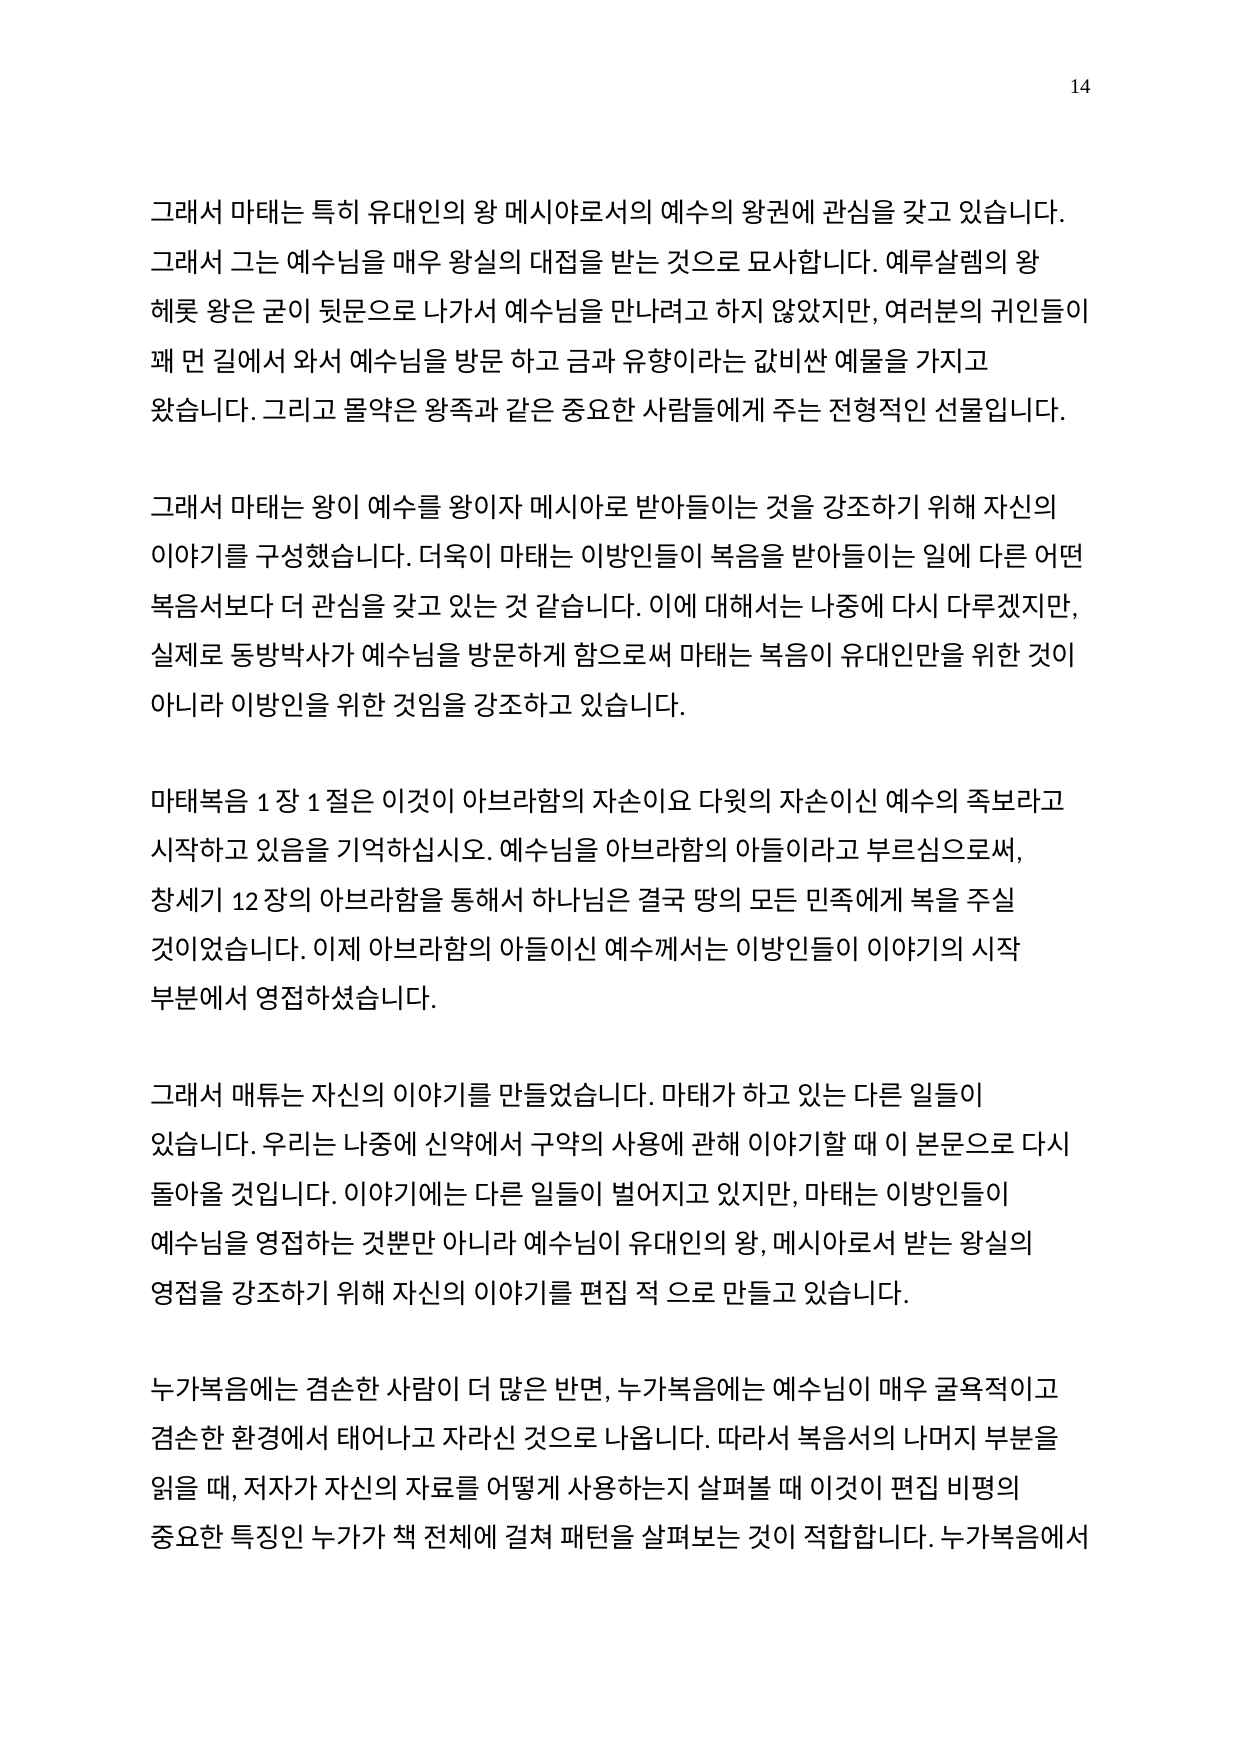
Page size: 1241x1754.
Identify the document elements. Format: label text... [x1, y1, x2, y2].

text 그래서 매튜는 자신의 이야기를 만들었습니다. 마태가 하고 있는 다른 일들이 있습니다. 우리는 나중에 신약에서 구약의 사용에 관해 이야기할 때 이 본문으로 다시 돌아올 것입니다. 이야기에는 다른 일들이 벌어지고 있지만, 마태는 이방인들이 예수님을 영접하는 것뿐만 아니라 예수님이 유대인의 왕, 메시아로서 받는 왕실의 영접을 강조하기 위해 자신의 이야기를 편집 적 으로 만들고 있습니다. [150, 1079, 1090, 1310]
text 그래서 마태는 특히 유대인의 왕 메시야로서의 예수의 왕권에 관심을 갖고 있습니다. 그래서 그는 예수님을 매우 왕실의 대접을 받는 것으로 묘사합니다. 예루살렘의 왕 헤롯 왕은 굳이 뒷문으로 나가서 예수님을 만나려고 하지 않았지만, 여러분의 귀인들이 꽤 먼 길에서 와서 예수님을 방문 하고 금과 유향이라는 값비싼 예물을 가지고 왔습니다. 그리고 몰약은 왕족과 같은 중요한 사람들에게 주는 전형적인 선물입니다. [150, 197, 1090, 428]
text 그래서 마태는 왕이 예수를 왕이자 메시아로 받아들이는 것을 강조하기 위해 자신의 이야기를 구성했습니다. 더욱이 마태는 이방인들이 복음을 받아들이는 일에 다른 어떤 복음서보다 더 관심을 갖고 있는 것 같습니다. 이에 대해서는 나중에 다시 다루겠지만, 실제로 동방박사가 예수님을 방문하게 함으로써 마태는 복음이 유대인만을 위한 것이 아니라 이방인을 위한 것임을 강조하고 있습니다. [150, 491, 1090, 722]
text 마태복음 1장 1절은 이것이 아브라함의 자손이요 다윗의 자손이신 예수의 족보라고 시작하고 있음을 기억하십시오. 예수님을 아브라함의 아들이라고 부르심으로써, 창세기 12장의 아브라함을 통해서 하나님은 결국 땅의 모든 민족에게 복을 주실 것이었습니다. 이제 아브라함의 아들이신 예수께서는 이방인들이 이야기의 시작 부분에서 영접하셨습니다. [150, 785, 1090, 1016]
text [150, 1373, 1090, 1554]
